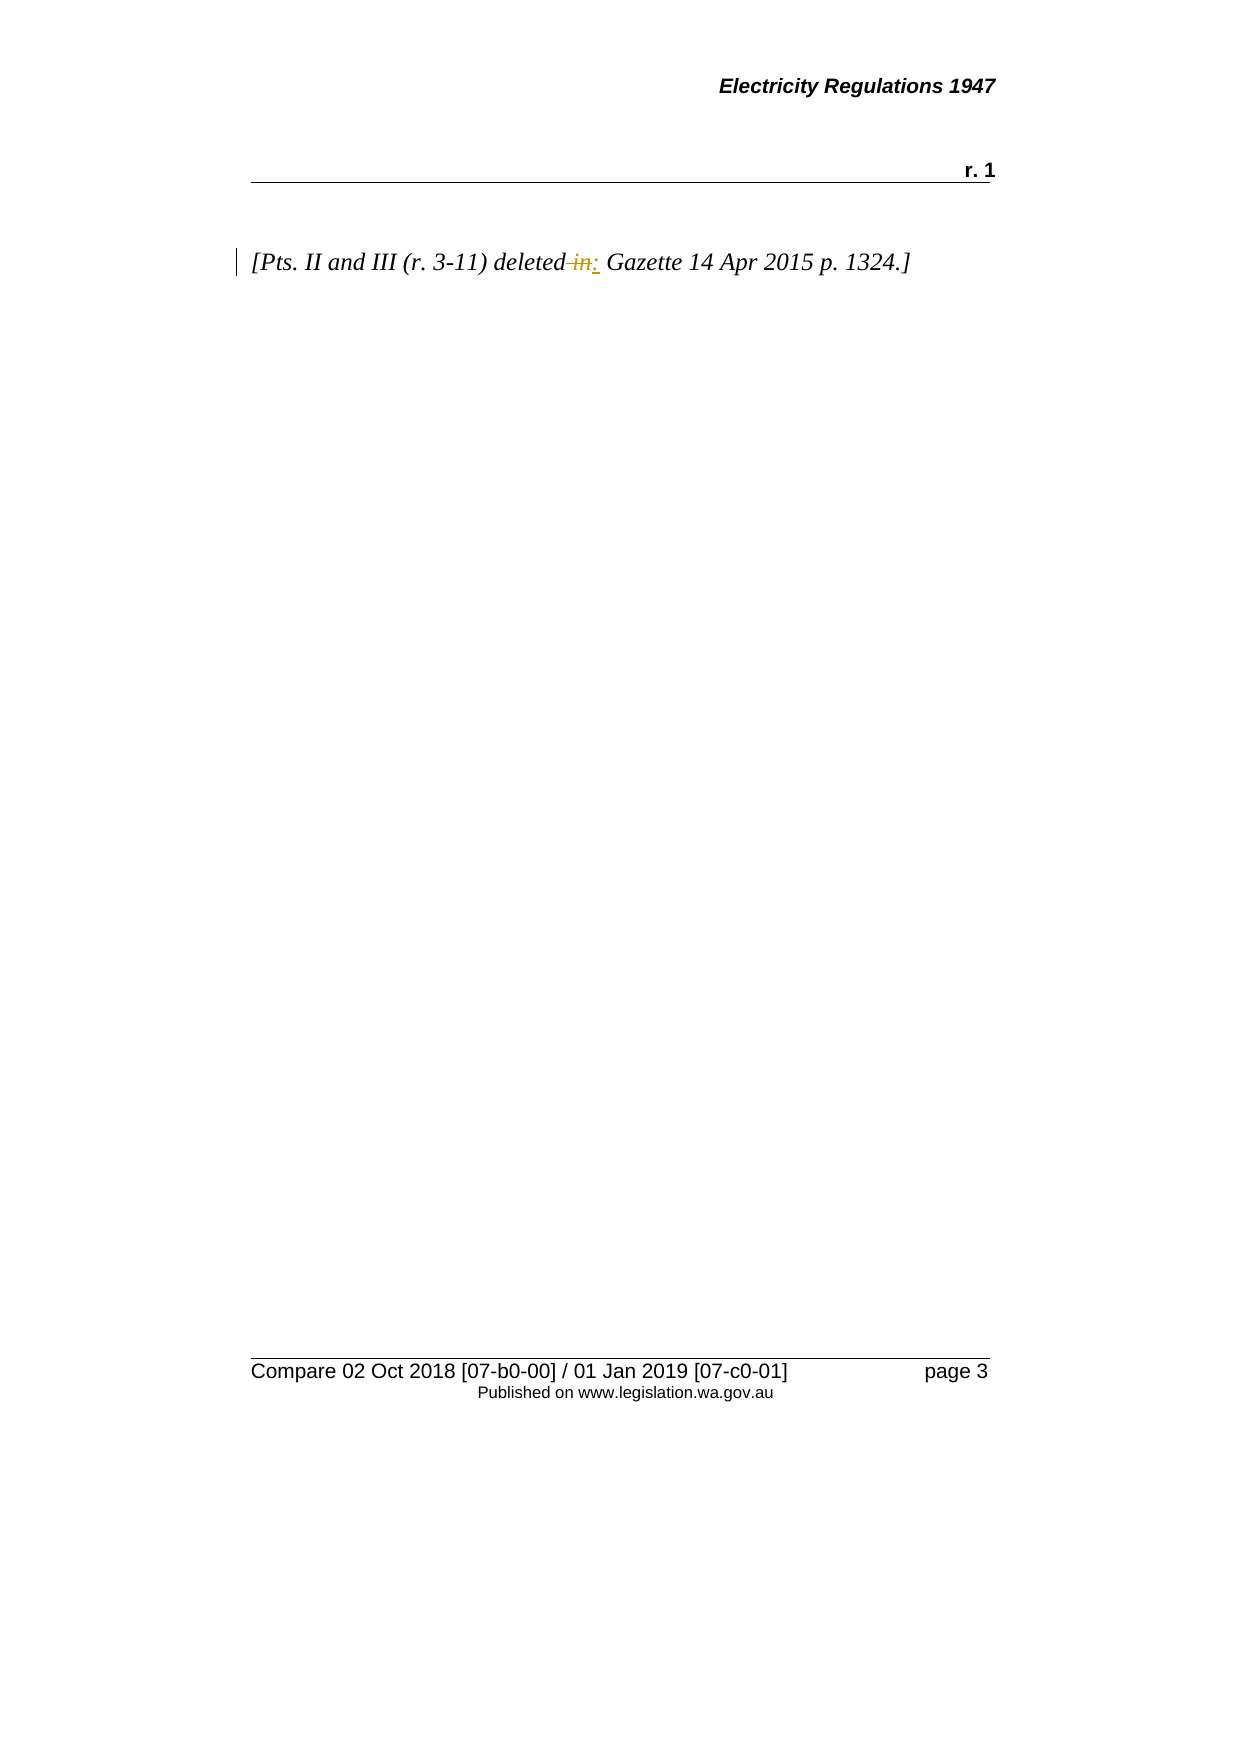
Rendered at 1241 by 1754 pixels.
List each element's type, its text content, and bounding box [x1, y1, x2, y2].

text [Pts. II and III (r. 3-11) deleted Gazette 14 Apr 2015 p. 1324.] [251, 247, 990, 276]
